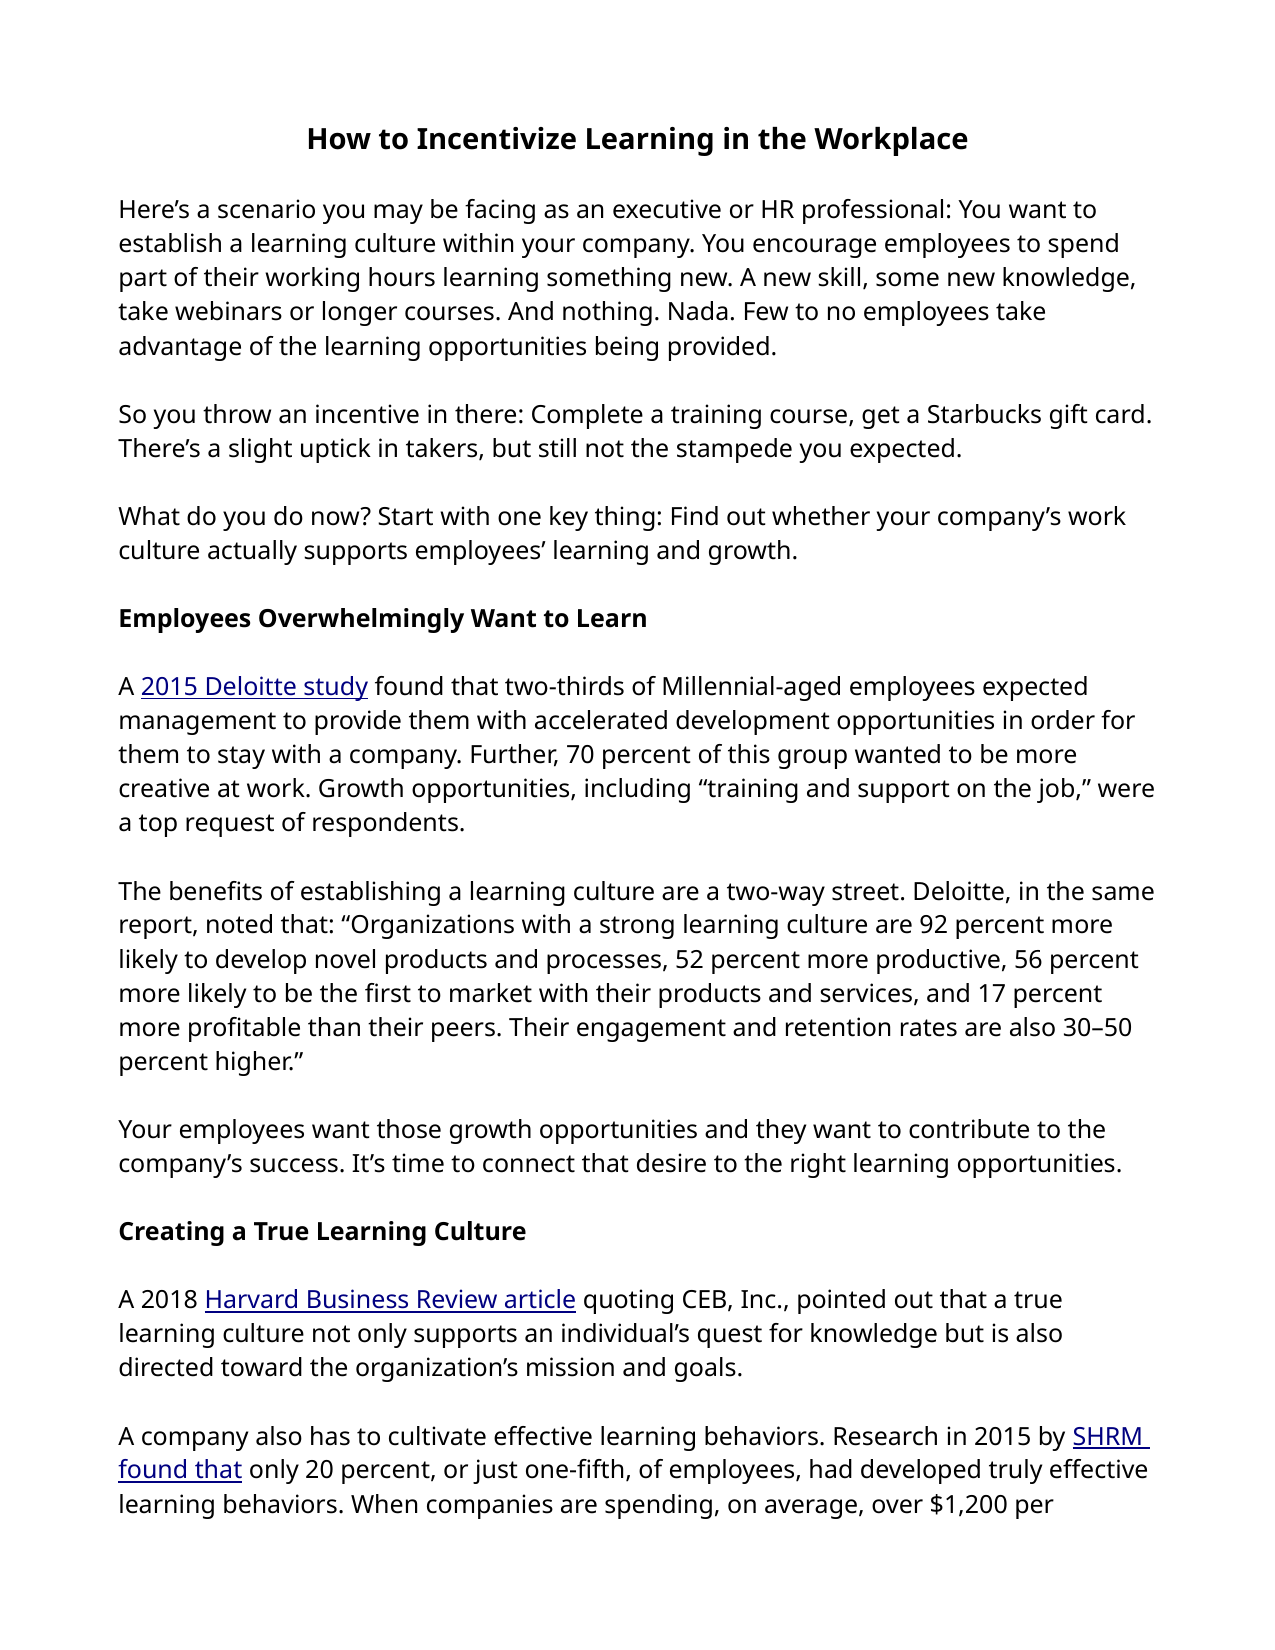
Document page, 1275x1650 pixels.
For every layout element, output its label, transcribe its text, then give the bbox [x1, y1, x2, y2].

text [118, 1418, 1157, 1520]
text The benefits of establishing a learning culture are a two-way street. Deloitte, in the same report, noted that: “Organizations with a strong learning culture are 92 percent more likely to develop novel products and processes, 52 percent more productive, 56 percent more likely to be the first to market with their products and services, and 17 percent more profitable than their peers. Their engagement and retention rates are also 30–50 percent higher.” [118, 873, 1157, 1077]
text A 2018 Harvard Business Review article quoting CEB, Inc., pointed out that a true learning culture not only supports an individual’s quest for knowledge but is also directed toward the organization’s mission and goals. [118, 1282, 1157, 1384]
text So you throw an incentive in there: Complete a training course, get a Starbucks gift card. There’s a slight uptick in takers, but still not the stampede you expected. [118, 396, 1157, 464]
text How to Incentivize Learning in the Workplace [118, 118, 1157, 158]
subtitle Employees Overwhelmingly Want to Learn [118, 601, 1157, 635]
text A 2015 Deloitte study found that two-thirds of Millennial-aged employees expected management to provide them with accelerated development opportunities in order for them to stay with a company. Further, 70 percent of this group wanted to be more creative at work. Growth opportunities, including “training and support on the job,” were a top request of respondents. [118, 669, 1157, 839]
text What do you do now? Start with one key thing: Find out whether your company’s work culture actually supports employees’ learning and growth. [118, 498, 1157, 567]
text Here’s a scenario you may be facing as an executive or HR professional: You want to establish a learning culture within your company. You encourage employees to spend part of their working hours learning something new. A new skill, some new knowledge, take webinars or longer courses. And nothing. Nada. Few to no employees take advantage of the learning opportunities being provided. [118, 192, 1157, 362]
text Your employees want those growth opportunities and they want to contribute to the company’s success. It’s time to connect that desire to the right learning opportunities. [118, 1112, 1157, 1180]
subtitle Creating a True Learning Culture [118, 1214, 1157, 1248]
